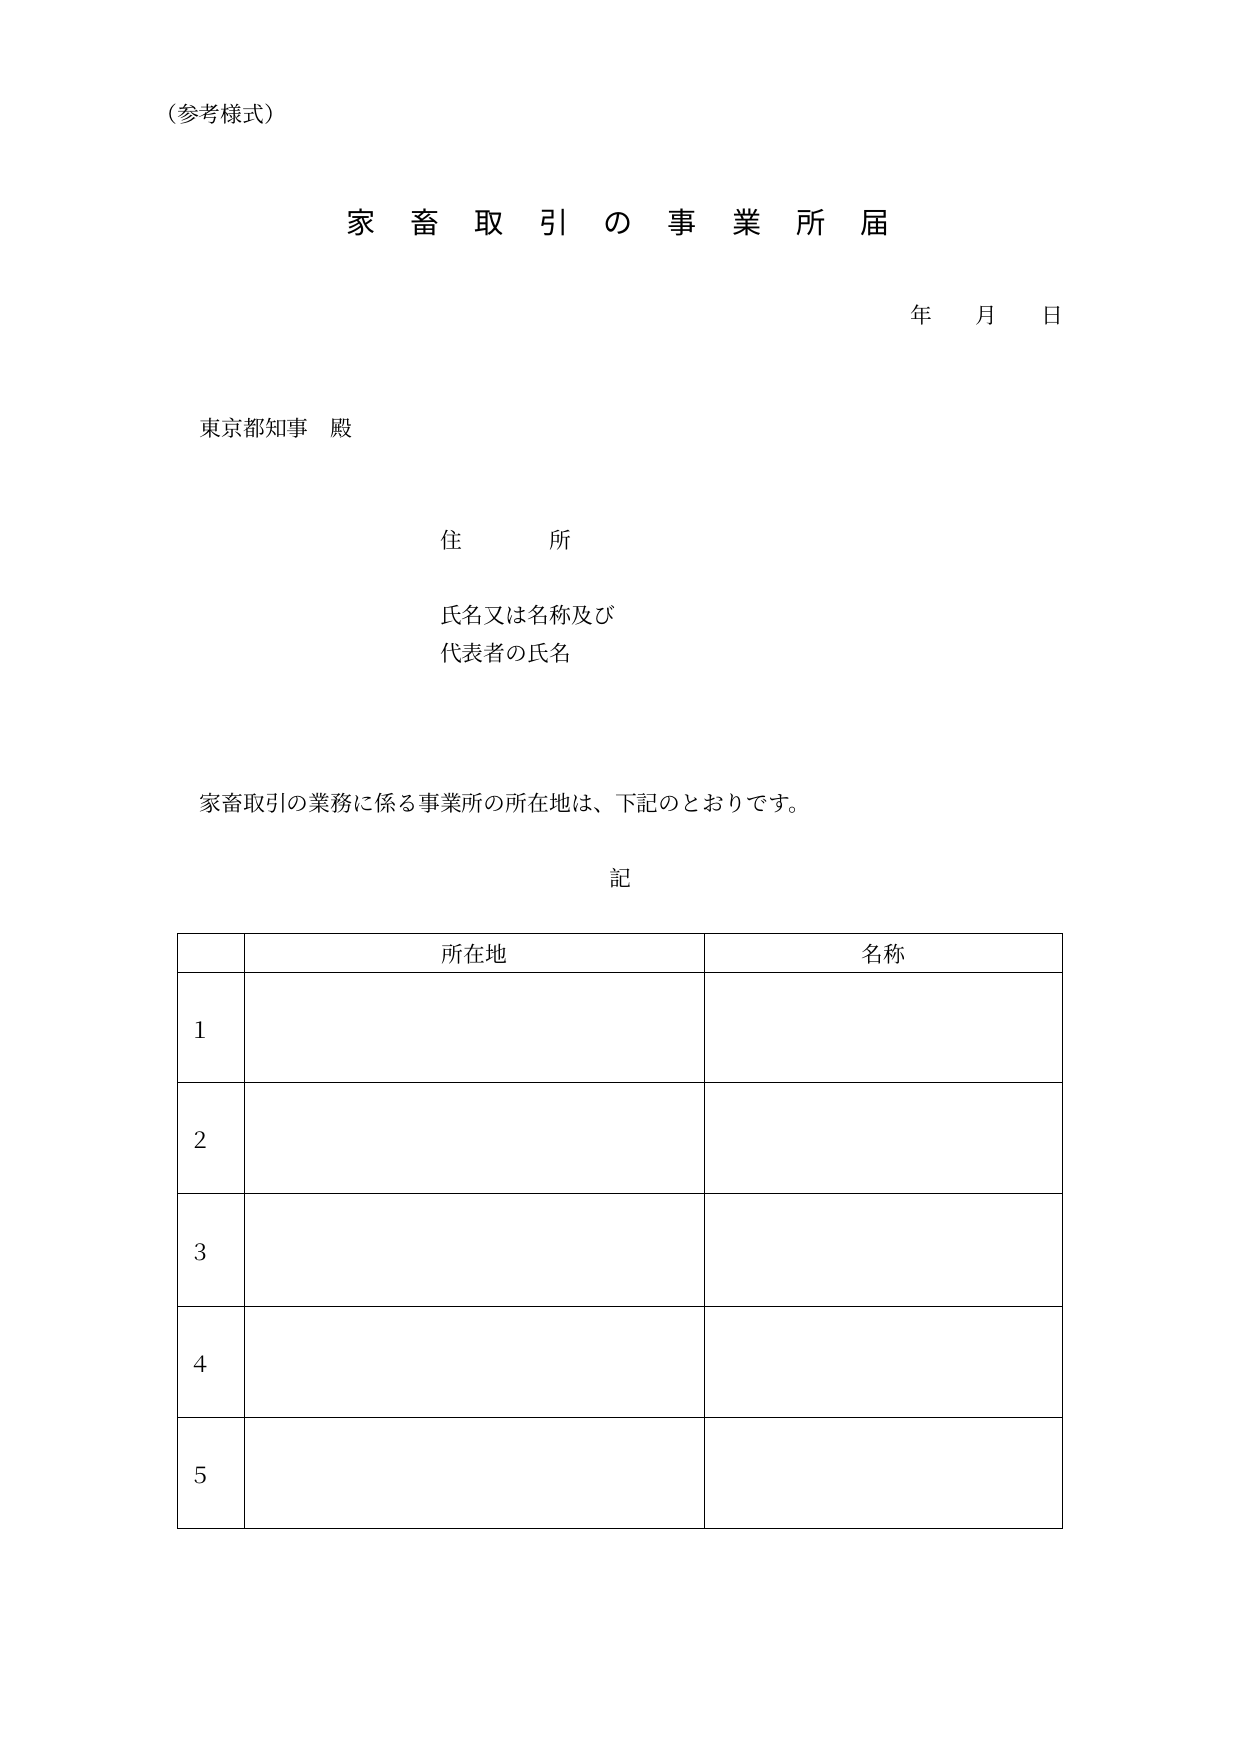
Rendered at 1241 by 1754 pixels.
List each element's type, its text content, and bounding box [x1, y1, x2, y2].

table_cell [705, 1194, 1062, 1306]
table_cell ５ [178, 1418, 244, 1528]
text 記 [177, 858, 1063, 896]
text 年 月 日 [177, 296, 1063, 333]
table_cell [705, 973, 1062, 1082]
subtitle 家畜取引の事業所届 [177, 183, 890, 258]
table_cell [245, 1307, 704, 1417]
table_header [178, 934, 244, 972]
table_cell １ [178, 973, 244, 1082]
table_header 所在地 [245, 934, 704, 972]
text 東京都知事 殿 [177, 408, 1063, 446]
table_cell ３ [178, 1194, 244, 1306]
table_cell [245, 973, 704, 1082]
text 氏名又は名称及び [177, 596, 1063, 633]
text 家畜取引の業務に係る事業所の所在地は、下記のとおりです。 [177, 783, 1063, 821]
table_cell [705, 1418, 1062, 1528]
table_cell [245, 1418, 704, 1528]
table_cell [245, 1194, 704, 1306]
table_cell ２ [178, 1083, 244, 1193]
table_header 名称 [705, 934, 1062, 972]
table_cell [245, 1083, 704, 1193]
table_cell ４ [178, 1307, 244, 1417]
text 代表者の氏名 [177, 633, 1063, 671]
table_cell [705, 1083, 1062, 1193]
text 住 所 [177, 521, 1063, 558]
table_cell [705, 1307, 1062, 1417]
